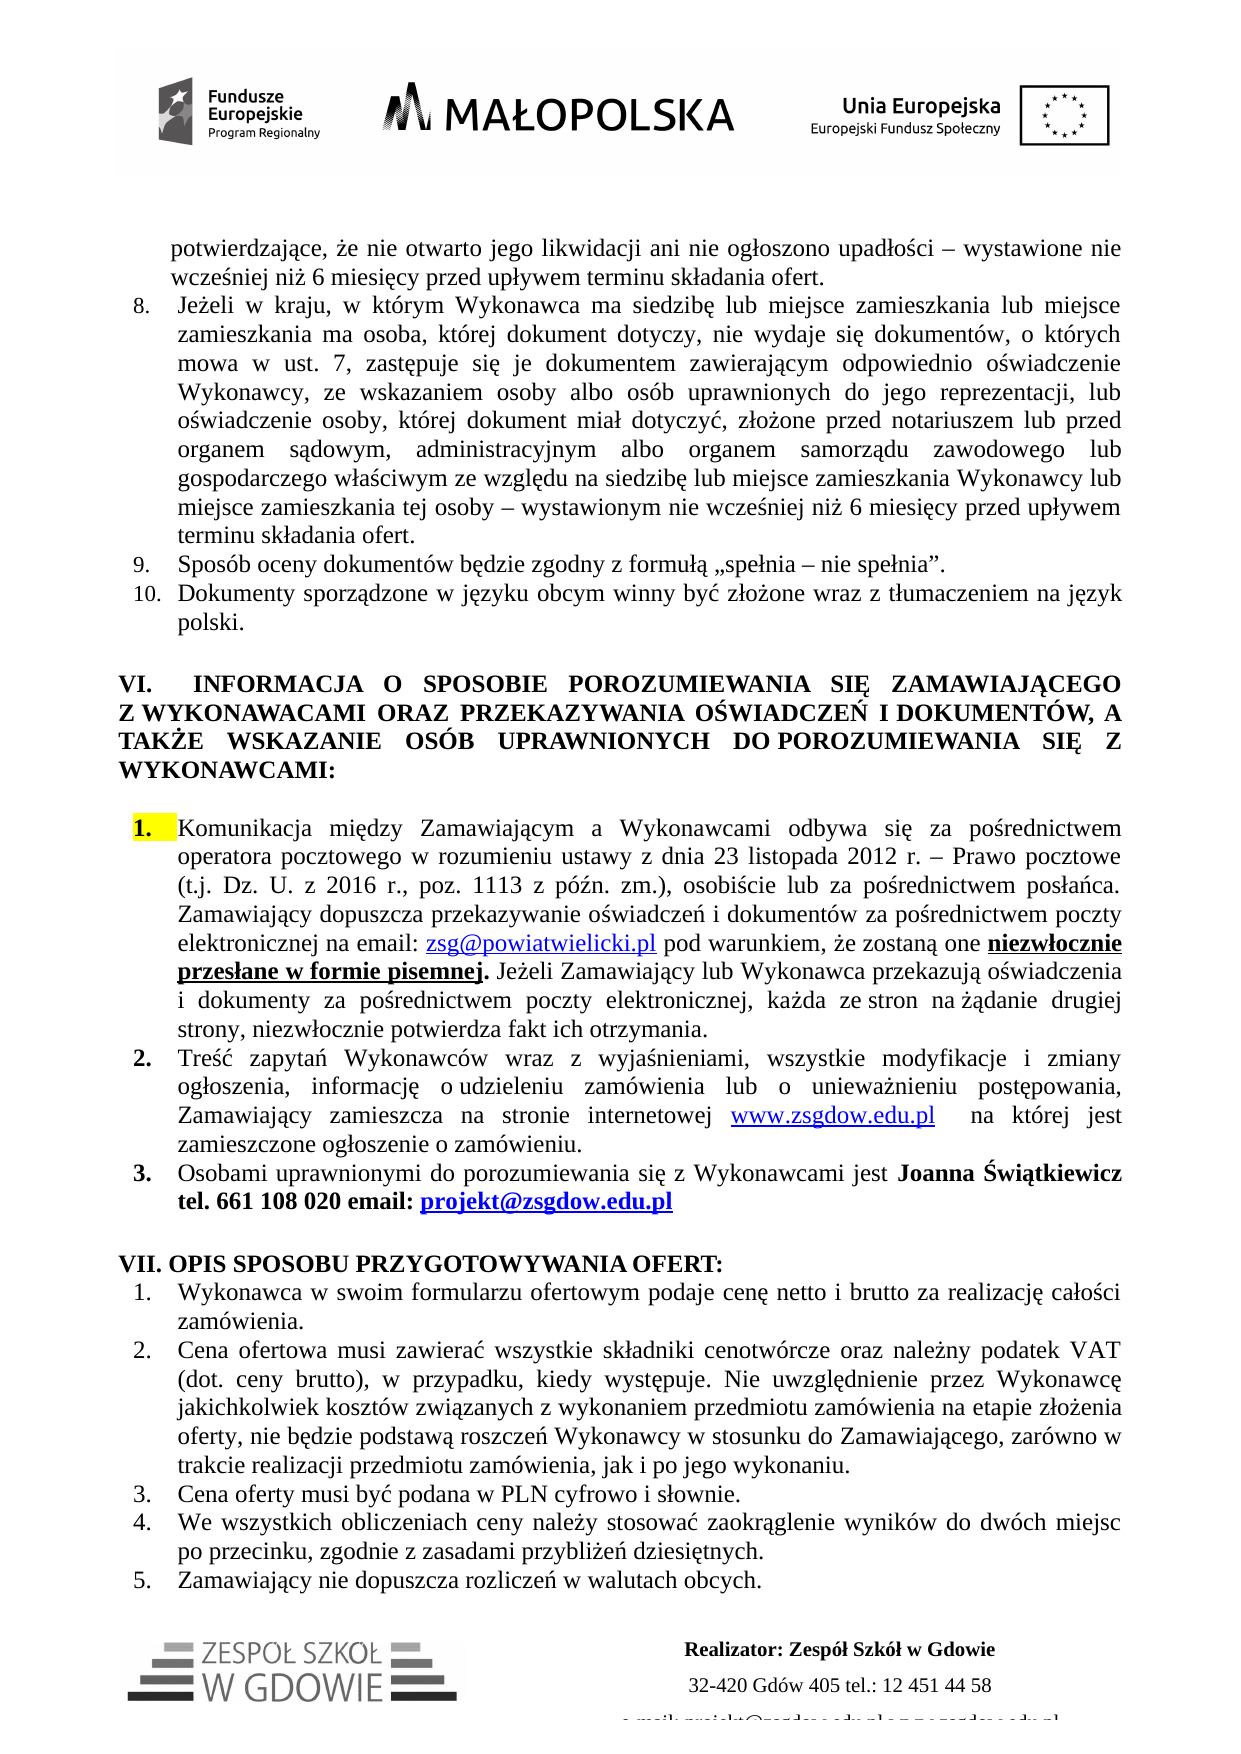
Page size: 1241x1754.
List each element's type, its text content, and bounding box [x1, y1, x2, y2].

list Komunikacja między Zamawiającym a Wykonawcami odbywa się za pośrednictwem operatora pocztowego w rozumieniu ustawy z dnia 23 listopada 2012 r. – Prawo pocztowe (t.j. Dz. U. z 2016 r., poz. 1113 z późn. zm.), osobiście lub za pośrednictwem posłańca. Zamawiający dopuszcza przekazywanie oświadczeń i dokumentów za pośrednictwem poczty elektronicznej na email: zsg@powiatwielicki.pl pod warunkiem, że zostaną one niezwłocznie przesłane w formie pisemnej. Jeżeli Zamawiający lub Wykonawca przekazują oświadczenia i dokumenty za pośrednictwem poczty elektronicznej, każda ze stron na żądanie drugiej strony, niezwłocznie potwierdza fakt ich otrzymania. [133, 813, 1122, 1043]
list We wszystkich obliczeniach ceny należy stosować zaokrąglenie wyników do dwóch miejsc po przecinku, zgodnie z zasadami przybliżeń dziesiętnych. [133, 1507, 1122, 1565]
list Treść zapytań Wykonawców wraz z wyjaśnieniami, wszystkie modyfikacje i zmiany ogłoszenia, informację o udzieleniu zamówienia lub o unieważnieniu postępowania, Zamawiający zamieszcza na stronie internetowej www.zsgdow.edu.pl na której jest zamieszczone ogłoszenie o zamówieniu. [133, 1043, 1122, 1158]
list Jeżeli w kraju, w którym Wykonawca ma siedzibę lub miejsce zamieszkania lub miejsce zamieszkania ma osoba, której dokument dotyczy, nie wydaje się dokumentów, o których mowa w ust. 7, zastępuje się je dokumentem zawierającym odpowiednio oświadczenie Wykonawcy, ze wskazaniem osoby albo osób uprawnionych do jego reprezentacji, lub oświadczenie osoby, której dokument miał dotyczyć, złożone przed notariuszem lub przed organem sądowym, administracyjnym albo organem samorządu zawodowego lub gospodarczego właściwym ze względu na siedzibę lub miejsce zamieszkania Wykonawcy lub miejsce zamieszkania tej osoby – wystawionym nie wcześniej niż 6 miesięcy przed upływem terminu składania ofert. [133, 290, 1122, 549]
list Dokumenty sporządzone w języku obcym winny być złożone wraz z tłumaczeniem na język polski. [133, 578, 1122, 635]
list Osobami uprawnionymi do porozumiewania się z Wykonawcami jest Joanna Świątkiewicz tel. 661 108 020 email: projekt@zsgdow.edu.pl [133, 1158, 1122, 1215]
list Sposób oceny dokumentów będzie zgodny z formułą „spełnia – nie spełnia”. [133, 549, 1122, 578]
text VI. INFORMACJA O SPOSOBIE POROZUMIEWANIA SIĘ ZAMAWIAJĄCEGO Z WYKONAWACAMI ORAZ PRZEKAZYWANIA OŚWIADCZEŃ I DOKUMENTÓW, A TAKŻE WSKAZANIE OSÓB UPRAWNIONYCH DO POROZUMIEWANIA SIĘ Z WYKONAWCAMI: [118, 669, 1122, 784]
text VII. OPIS SPOSOBU PRZYGOTOWYWANIA OFERT: [118, 1249, 1122, 1277]
list Cena ofertowa musi zawierać wszystkie składniki cenotwórcze oraz należny podatek VAT (dot. ceny brutto), w przypadku, kiedy występuje. Nie uwzględnienie przez Wykonawcę jakichkolwiek kosztów związanych z wykonaniem przedmiotu zamówienia na etapie złożenia oferty, nie będzie podstawą roszczeń Wykonawcy w stosunku do Zamawiającego, zarówno w trakcie realizacji przedmiotu zamówienia, jak i po jego wykonaniu. [133, 1335, 1122, 1479]
list Zamawiający nie dopuszcza rozliczeń w walutach obcych. [133, 1565, 1122, 1594]
picture [118, 1642, 467, 1702]
picture [114, 47, 1118, 176]
list Wykonawca w swoim formularzu ofertowym podaje cenę netto i brutto za realizację całości zamówienia. [133, 1277, 1122, 1335]
list Cena oferty musi być podana w PLN cyfrowo i słownie. [133, 1479, 1122, 1507]
